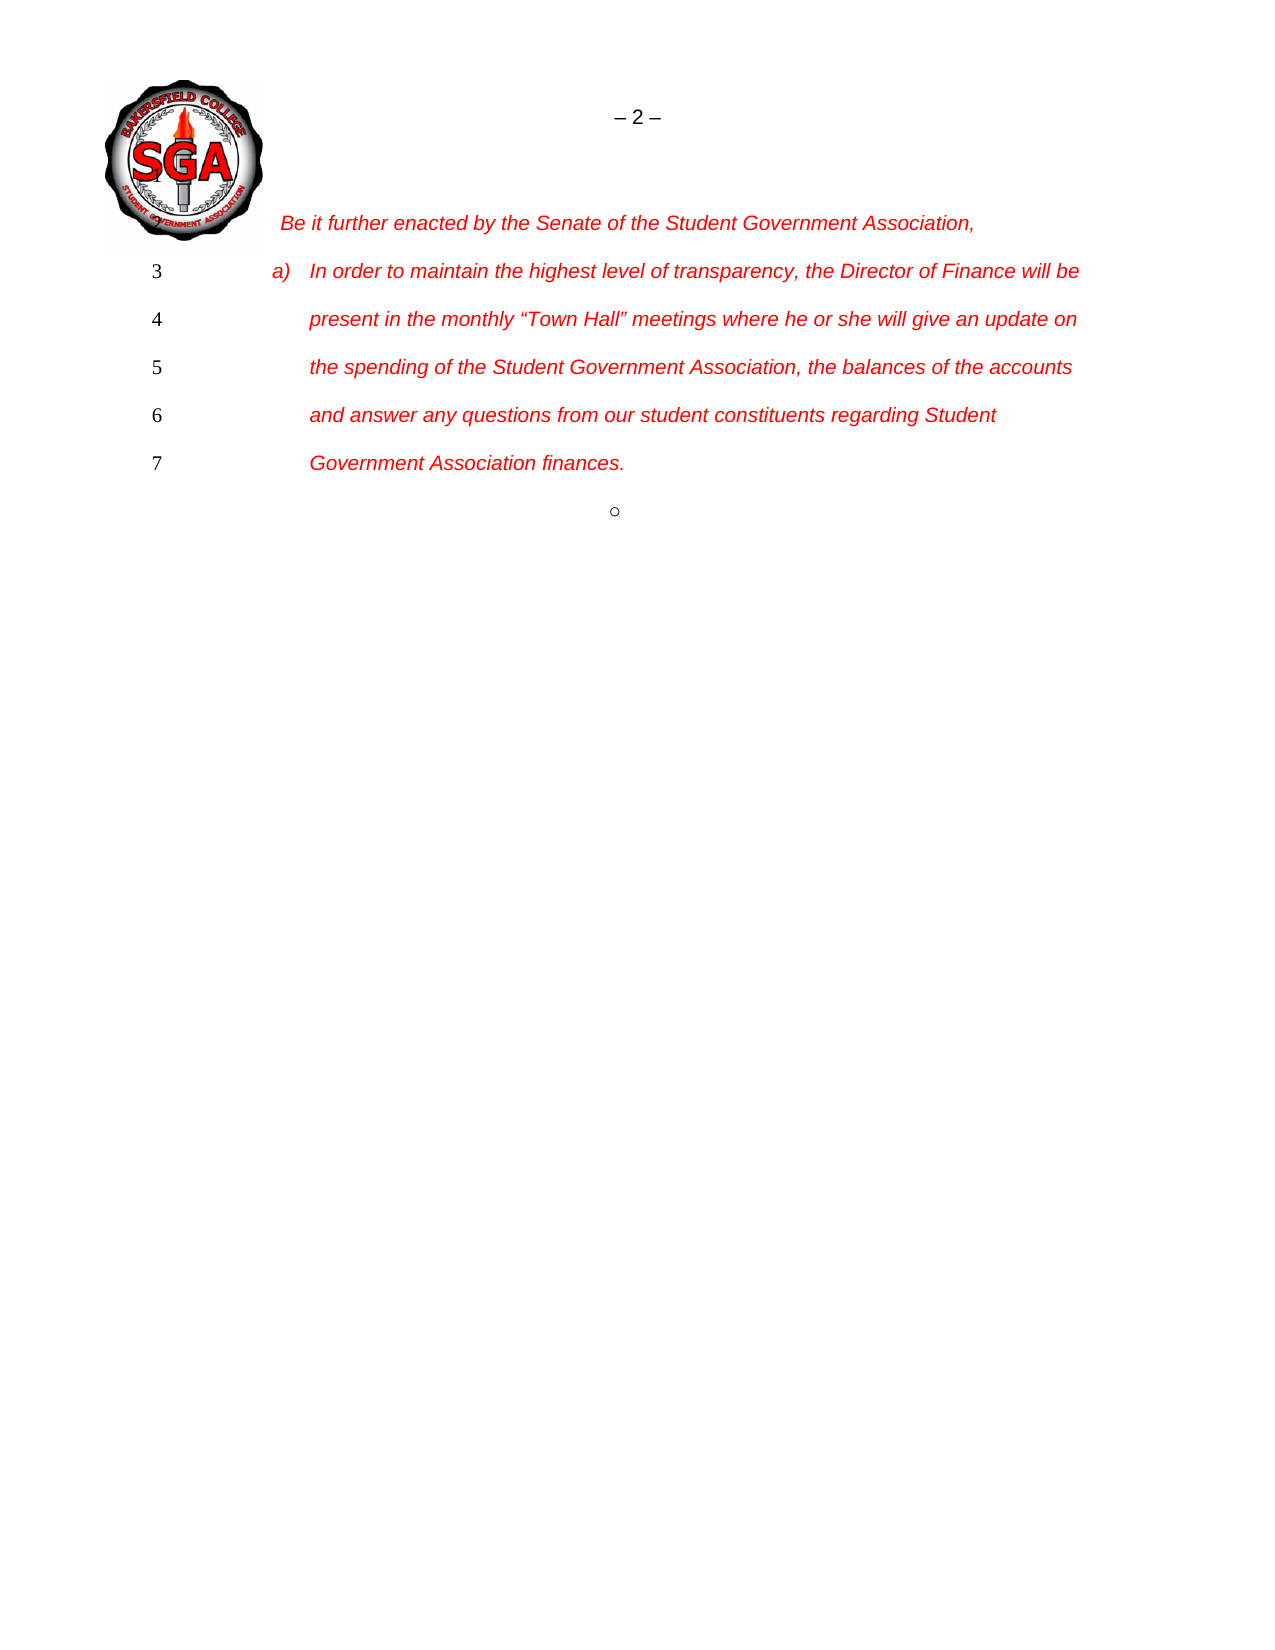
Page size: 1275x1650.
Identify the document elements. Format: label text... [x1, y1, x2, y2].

text Be it further enacted by the Senate of the Student Government Association, [233, 211, 1087, 235]
picture [105, 80, 263, 252]
list In order to maintain the highest level of transparency, the Director of Finance will be present in the monthly “Town Hall” meetings where he or she will give an update on the spending of the Student Government Association, the balances of the accounts and answer any questions from our student constituents regarding Student Government Association finances. [272, 259, 1087, 474]
text ○ [142, 498, 1087, 522]
